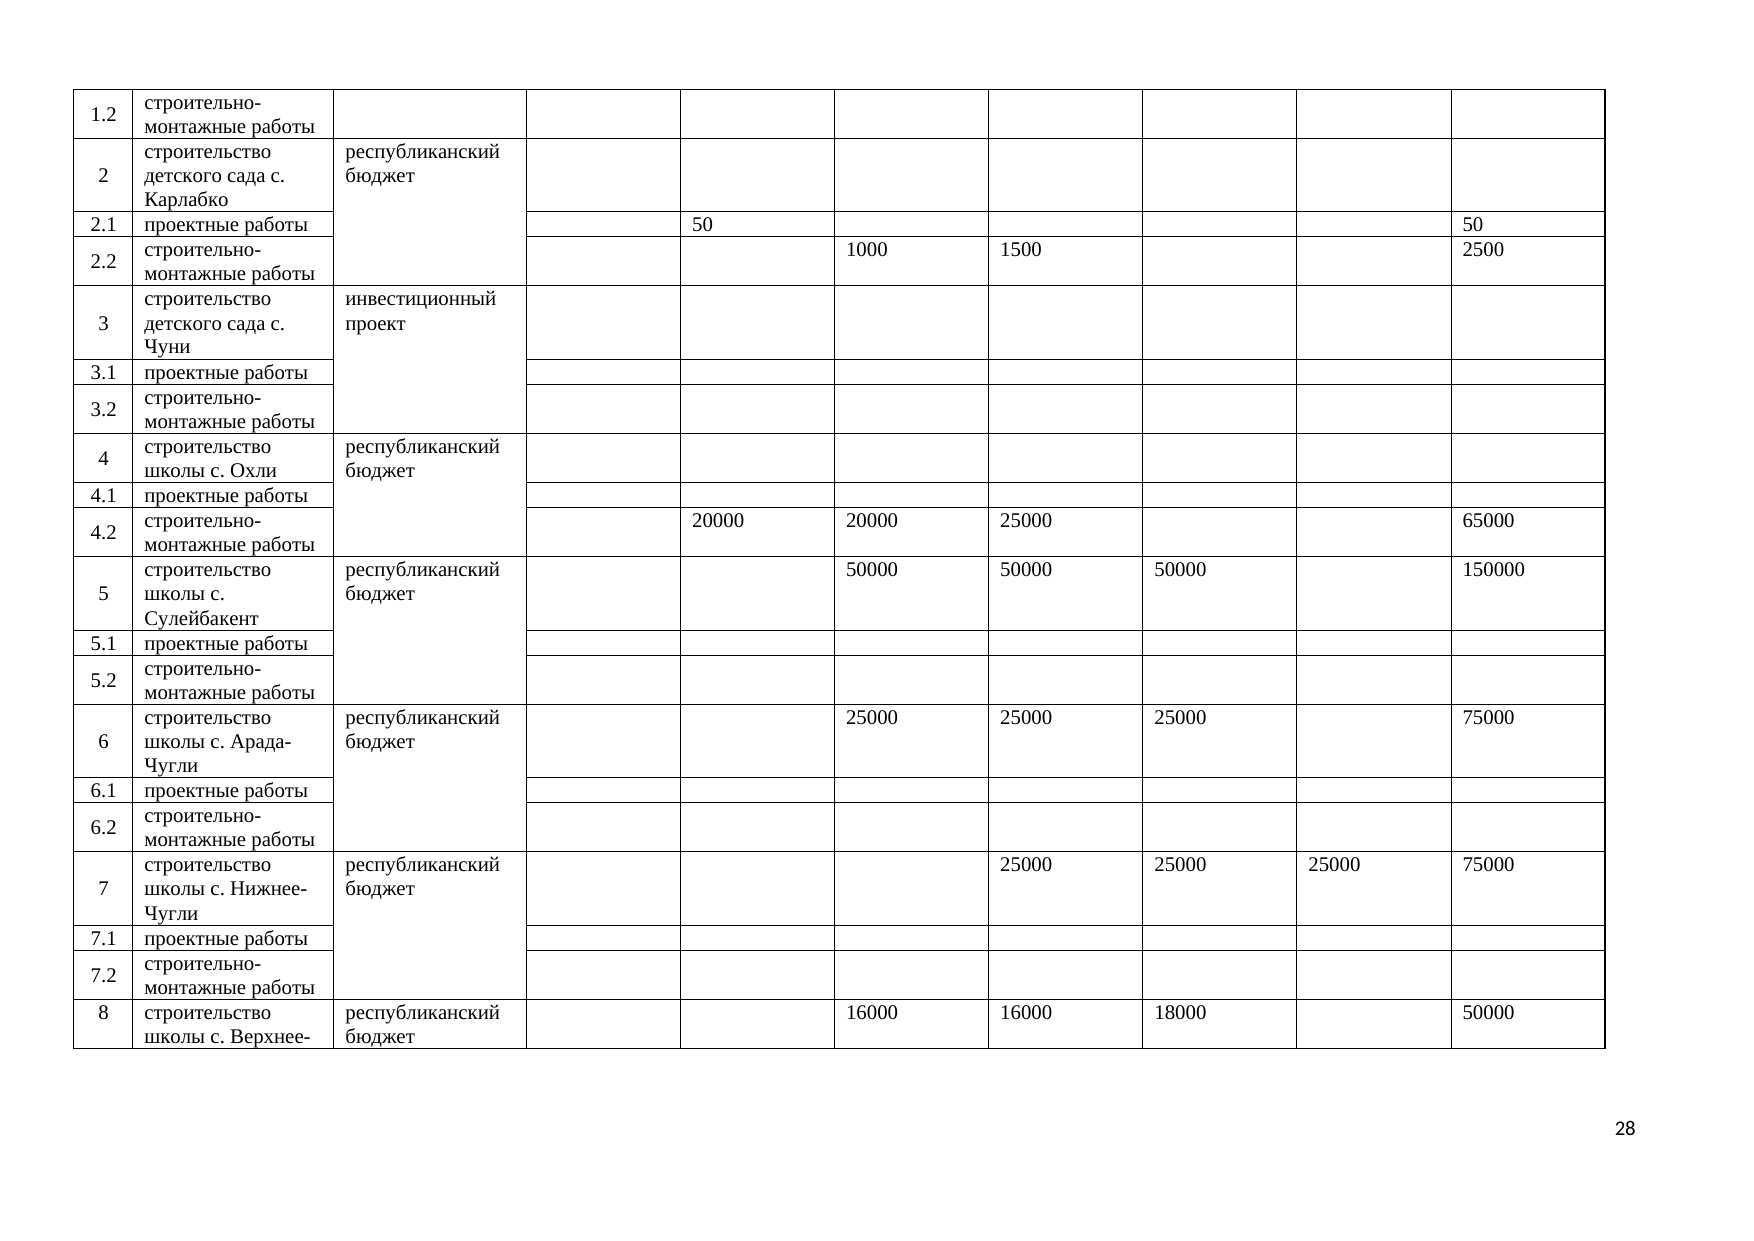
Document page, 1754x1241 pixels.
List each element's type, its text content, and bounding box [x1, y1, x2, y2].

table_cell 20000 [835, 508, 988, 556]
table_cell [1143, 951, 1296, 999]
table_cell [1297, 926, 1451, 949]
table_cell [527, 237, 680, 285]
table_cell 3 [74, 286, 132, 358]
table_cell 50 [1452, 212, 1604, 236]
table_cell 25000 [989, 705, 1142, 777]
table_cell проектные работы [133, 360, 333, 384]
table_cell [989, 483, 1142, 507]
table_cell 25000 [835, 705, 988, 777]
table_cell [1297, 212, 1451, 236]
table_cell [681, 139, 834, 211]
table_cell 75000 [1452, 852, 1604, 924]
table_cell [989, 631, 1142, 654]
table_cell [681, 926, 834, 949]
table_cell республиканский бюджет [334, 705, 526, 851]
table_cell 25000 [989, 852, 1142, 924]
table_cell [1143, 483, 1296, 507]
table_cell строительство школы с. Арада-Чугли [133, 705, 333, 777]
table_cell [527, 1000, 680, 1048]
table_cell [989, 286, 1142, 358]
table_cell 7 [74, 852, 132, 924]
table_cell [835, 483, 988, 507]
table_cell [835, 656, 988, 704]
table_cell [989, 434, 1142, 482]
table_cell 50000 [989, 557, 1142, 629]
table_cell 4.2 [74, 508, 132, 556]
table_cell республиканский бюджет [334, 434, 526, 556]
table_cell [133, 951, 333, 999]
table_cell [1297, 139, 1451, 211]
table_cell [835, 90, 988, 138]
table_cell [989, 778, 1142, 802]
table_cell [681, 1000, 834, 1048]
table_cell 50000 [835, 557, 988, 629]
table_cell строительно-монтажные работы [133, 237, 333, 285]
table_cell [527, 483, 680, 507]
table_cell [1297, 360, 1451, 384]
table_cell [835, 926, 988, 949]
table_cell [1452, 139, 1604, 211]
table_cell [1452, 385, 1604, 433]
table_cell строительно-монтажные работы [133, 656, 333, 704]
table_cell [835, 434, 988, 482]
table_cell проектные работы [133, 631, 333, 654]
table_cell [527, 508, 680, 556]
table_cell [527, 631, 680, 654]
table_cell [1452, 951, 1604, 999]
table_cell [527, 434, 680, 482]
table_cell строительно-монтажные работы [133, 385, 333, 433]
table_cell [1452, 631, 1604, 654]
table_cell [835, 778, 988, 802]
table_cell строительство школы с. Нижнее-Чугли [133, 852, 333, 924]
table_cell 4 [74, 434, 132, 482]
table_cell 25000 [1297, 852, 1451, 924]
table_cell [1143, 656, 1296, 704]
table_cell 2500 [1452, 237, 1604, 285]
table_cell [835, 286, 988, 358]
table_cell [527, 90, 680, 138]
table_cell республиканский бюджет [334, 557, 526, 704]
table_cell [1143, 212, 1296, 236]
table_cell [527, 385, 680, 433]
table_cell [681, 631, 834, 654]
table_cell [989, 803, 1142, 851]
table_cell [1297, 557, 1451, 629]
table_cell [835, 360, 988, 384]
table_cell [527, 803, 680, 851]
table_cell [989, 90, 1142, 138]
table_cell [1452, 803, 1604, 851]
table_cell [1452, 483, 1604, 507]
table_cell [1297, 90, 1451, 138]
table_cell [1143, 803, 1296, 851]
table_cell 1000 [835, 237, 988, 285]
table_cell [1143, 631, 1296, 654]
table_cell [527, 139, 680, 211]
table_cell строительство школы с. Сулейбакент [133, 557, 333, 629]
table_cell строительство школы с. Охли [133, 434, 333, 482]
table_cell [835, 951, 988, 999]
table_cell [681, 434, 834, 482]
table_cell [1452, 434, 1604, 482]
table_cell 3.1 [74, 360, 132, 384]
table_cell [681, 705, 834, 777]
table_cell [681, 557, 834, 629]
table_cell [527, 705, 680, 777]
table_cell 6.1 [74, 778, 132, 802]
table_cell проектные работы [133, 778, 333, 802]
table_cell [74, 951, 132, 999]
table_cell проектные работы [133, 926, 333, 949]
table_cell [527, 286, 680, 358]
table_cell 25000 [1143, 705, 1296, 777]
table_cell [989, 385, 1142, 433]
table_cell [989, 926, 1142, 949]
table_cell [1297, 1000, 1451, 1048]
table_cell [1143, 360, 1296, 384]
table_cell 1.2 [74, 90, 132, 138]
table_cell [527, 360, 680, 384]
table_cell 1500 [989, 237, 1142, 285]
table_cell [1143, 286, 1296, 358]
table_cell [1297, 631, 1451, 654]
table_cell 65000 [1452, 508, 1604, 556]
table_cell строительно-монтажные работы [133, 90, 333, 138]
table_cell [835, 852, 988, 924]
table_cell [1297, 656, 1451, 704]
table_cell [1143, 385, 1296, 433]
table_cell [1297, 385, 1451, 433]
table_cell 5.2 [74, 656, 132, 704]
table_cell [527, 656, 680, 704]
table_cell [835, 139, 988, 211]
table_cell [989, 139, 1142, 211]
table_cell [1143, 90, 1296, 138]
table_cell [527, 212, 680, 236]
table_cell строительно-монтажные работы [133, 508, 333, 556]
table_cell [527, 926, 680, 949]
table_cell [1297, 803, 1451, 851]
table_cell 50 [681, 212, 834, 236]
table_cell [1452, 286, 1604, 358]
table_cell [527, 852, 680, 924]
table_cell [1452, 360, 1604, 384]
table_cell [681, 803, 834, 851]
table_cell [1452, 656, 1604, 704]
table_cell [681, 90, 834, 138]
table_cell [1143, 778, 1296, 802]
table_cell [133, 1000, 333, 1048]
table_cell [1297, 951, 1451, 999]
table_cell 2.2 [74, 237, 132, 285]
table_cell проектные работы [133, 483, 333, 507]
table_cell [1297, 434, 1451, 482]
table_cell 4.1 [74, 483, 132, 507]
table_cell [1143, 237, 1296, 285]
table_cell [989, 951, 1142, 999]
table_cell [989, 360, 1142, 384]
table_cell [1297, 778, 1451, 802]
table_cell 3.2 [74, 385, 132, 433]
table_cell [1297, 237, 1451, 285]
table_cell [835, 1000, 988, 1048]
table_cell республиканский бюджет [334, 139, 526, 285]
table_cell [835, 803, 988, 851]
table_cell 2 [74, 139, 132, 211]
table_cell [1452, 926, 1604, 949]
table_cell 6.2 [74, 803, 132, 851]
table_cell [835, 631, 988, 654]
table_cell [681, 852, 834, 924]
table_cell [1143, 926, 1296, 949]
table_cell [989, 656, 1142, 704]
table_cell 25000 [1143, 852, 1296, 924]
table_cell [1143, 139, 1296, 211]
table_cell 5.1 [74, 631, 132, 654]
table_cell [1143, 434, 1296, 482]
table_cell 20000 [681, 508, 834, 556]
table_cell [1452, 778, 1604, 802]
table_cell 75000 [1452, 705, 1604, 777]
table_cell [681, 286, 834, 358]
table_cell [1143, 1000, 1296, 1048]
table_cell [1297, 483, 1451, 507]
table_cell [989, 212, 1142, 236]
table_cell [1143, 508, 1296, 556]
table_cell [681, 237, 834, 285]
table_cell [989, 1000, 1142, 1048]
table_cell [835, 385, 988, 433]
table_cell [1297, 705, 1451, 777]
table_cell строительство детского сада с. Чуни [133, 286, 333, 358]
table_cell [681, 778, 834, 802]
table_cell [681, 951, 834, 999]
table_cell 5 [74, 557, 132, 629]
table_cell строительно-монтажные работы [133, 803, 333, 851]
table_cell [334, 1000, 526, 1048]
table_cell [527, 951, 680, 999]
table_cell [681, 385, 834, 433]
table_cell 7.1 [74, 926, 132, 949]
table_cell 150000 [1452, 557, 1604, 629]
table_cell [835, 212, 988, 236]
table_cell инвестиционный проект [334, 286, 526, 433]
table_cell 6 [74, 705, 132, 777]
table_cell [527, 778, 680, 802]
table_cell [681, 360, 834, 384]
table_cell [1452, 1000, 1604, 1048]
table_cell [681, 656, 834, 704]
table_cell 2.1 [74, 212, 132, 236]
table_cell [681, 483, 834, 507]
table_cell [527, 557, 680, 629]
table_cell [1297, 508, 1451, 556]
table_cell республиканский бюджет [334, 852, 526, 999]
table_cell 50000 [1143, 557, 1296, 629]
table_cell [1297, 286, 1451, 358]
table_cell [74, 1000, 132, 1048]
table_cell проектные работы [133, 212, 333, 236]
table_cell строительство детского сада с. Карлабко [133, 139, 333, 211]
table_cell 25000 [989, 508, 1142, 556]
table_cell [1452, 90, 1604, 138]
